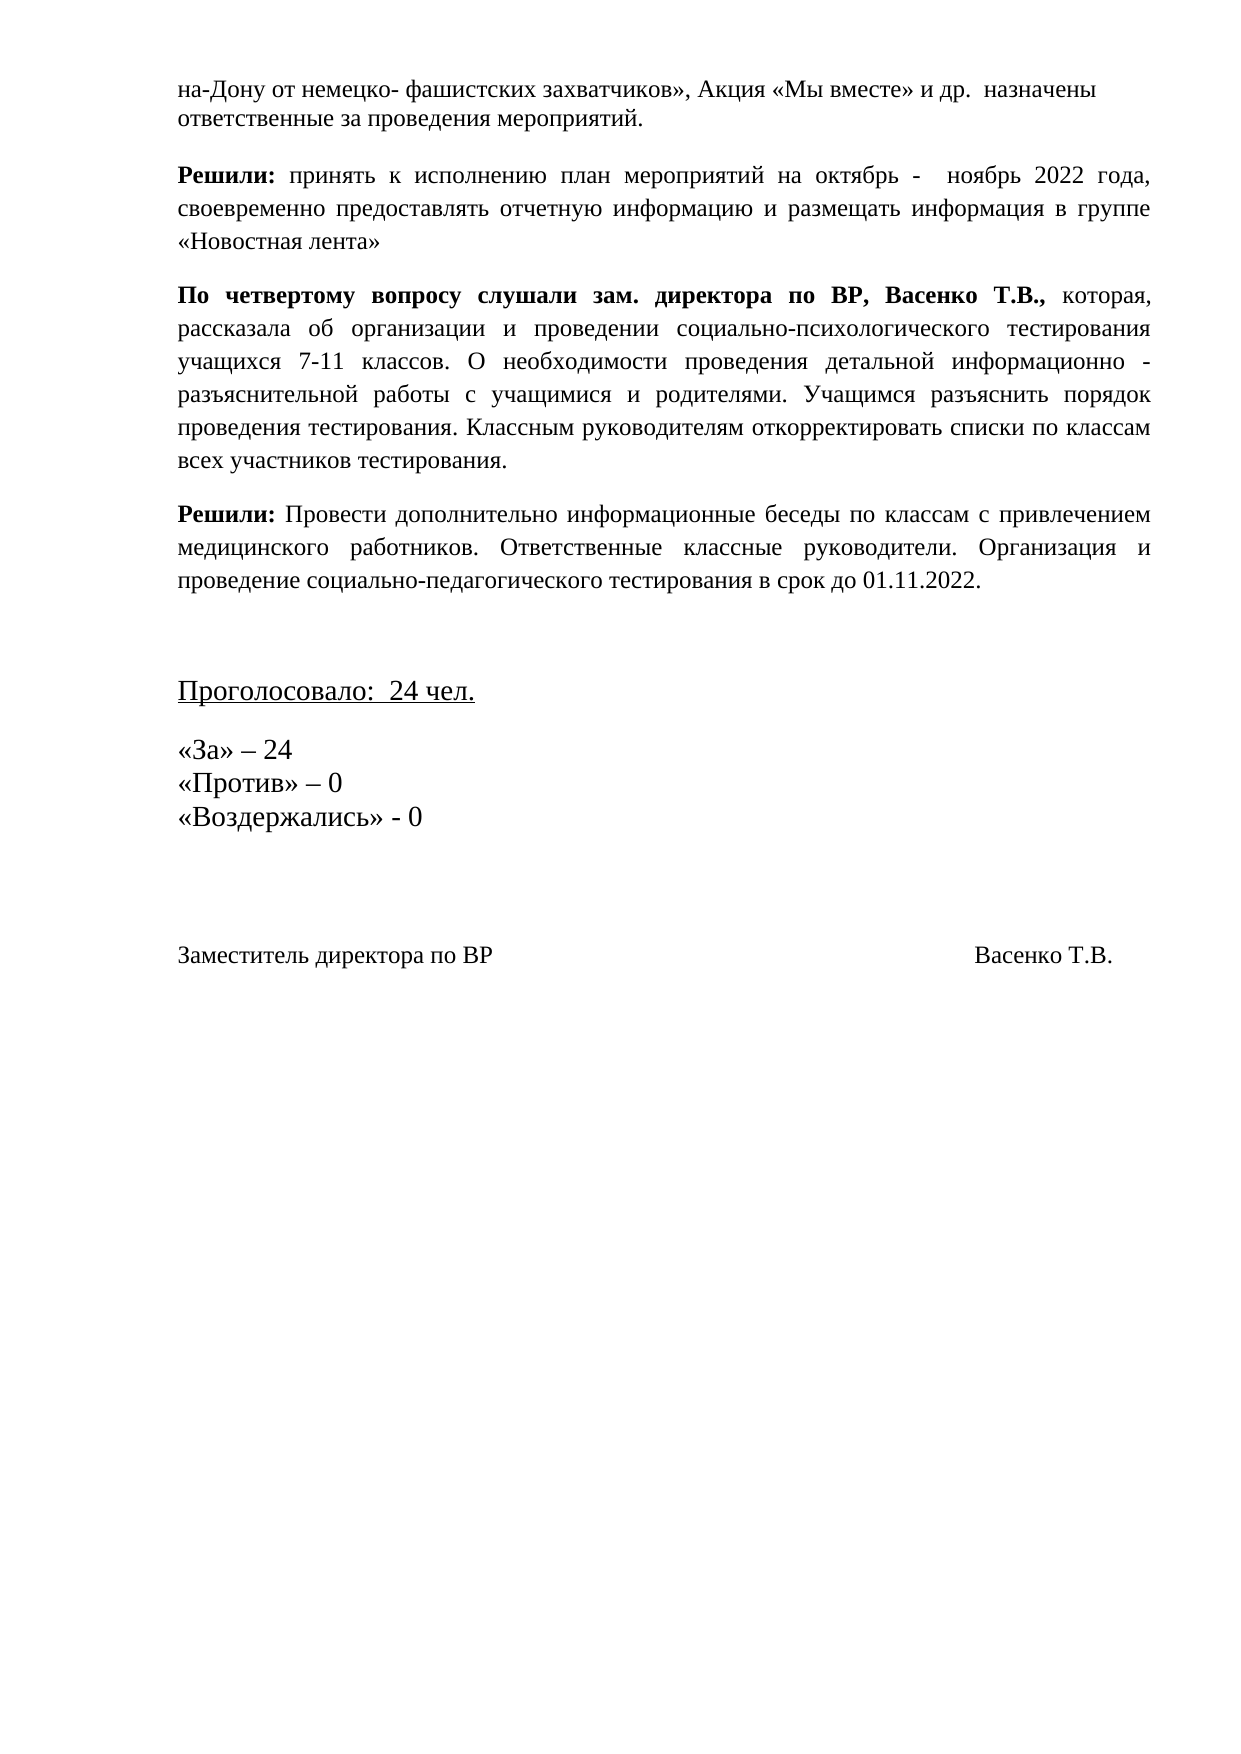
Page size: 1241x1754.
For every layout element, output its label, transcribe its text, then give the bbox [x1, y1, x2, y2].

text «Против» – 0 [177, 766, 1152, 799]
text «Воздержались» - 0 [177, 799, 1152, 833]
text «За» – 24 [177, 732, 1152, 766]
text Проголосовало: 24 чел. [177, 673, 1152, 706]
text Решили: принять к исполнению план мероприятий на октябрь - ноябрь 2022 года, своевременно предоставлять отчетную информацию и размещать информация в группе «Новостная лента» [177, 160, 1152, 255]
text Решили: Провести дополнительно информационные беседы по классам с привлечением медицинского работников. Ответственные классные руководители. Организация и проведение социально-педагогического тестирования в срок до 01.11.2022. [177, 499, 1152, 594]
text Заместитель директора по ВР Васенко Т.В. [177, 940, 1152, 969]
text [177, 74, 1152, 131]
text По четвертому вопросу слушали зам. директора по ВР, Васенко Т.В., которая, рассказала об организации и проведении социально-психологического тестирования учащихся 7-11 классов. О необходимости проведения детальной информационно - разъяснительной работы с учащимися и родителями. Учащимся разъяснить порядок проведения тестирования. Классным руководителям откорректировать списки по классам всех участников тестирования. [177, 280, 1152, 474]
